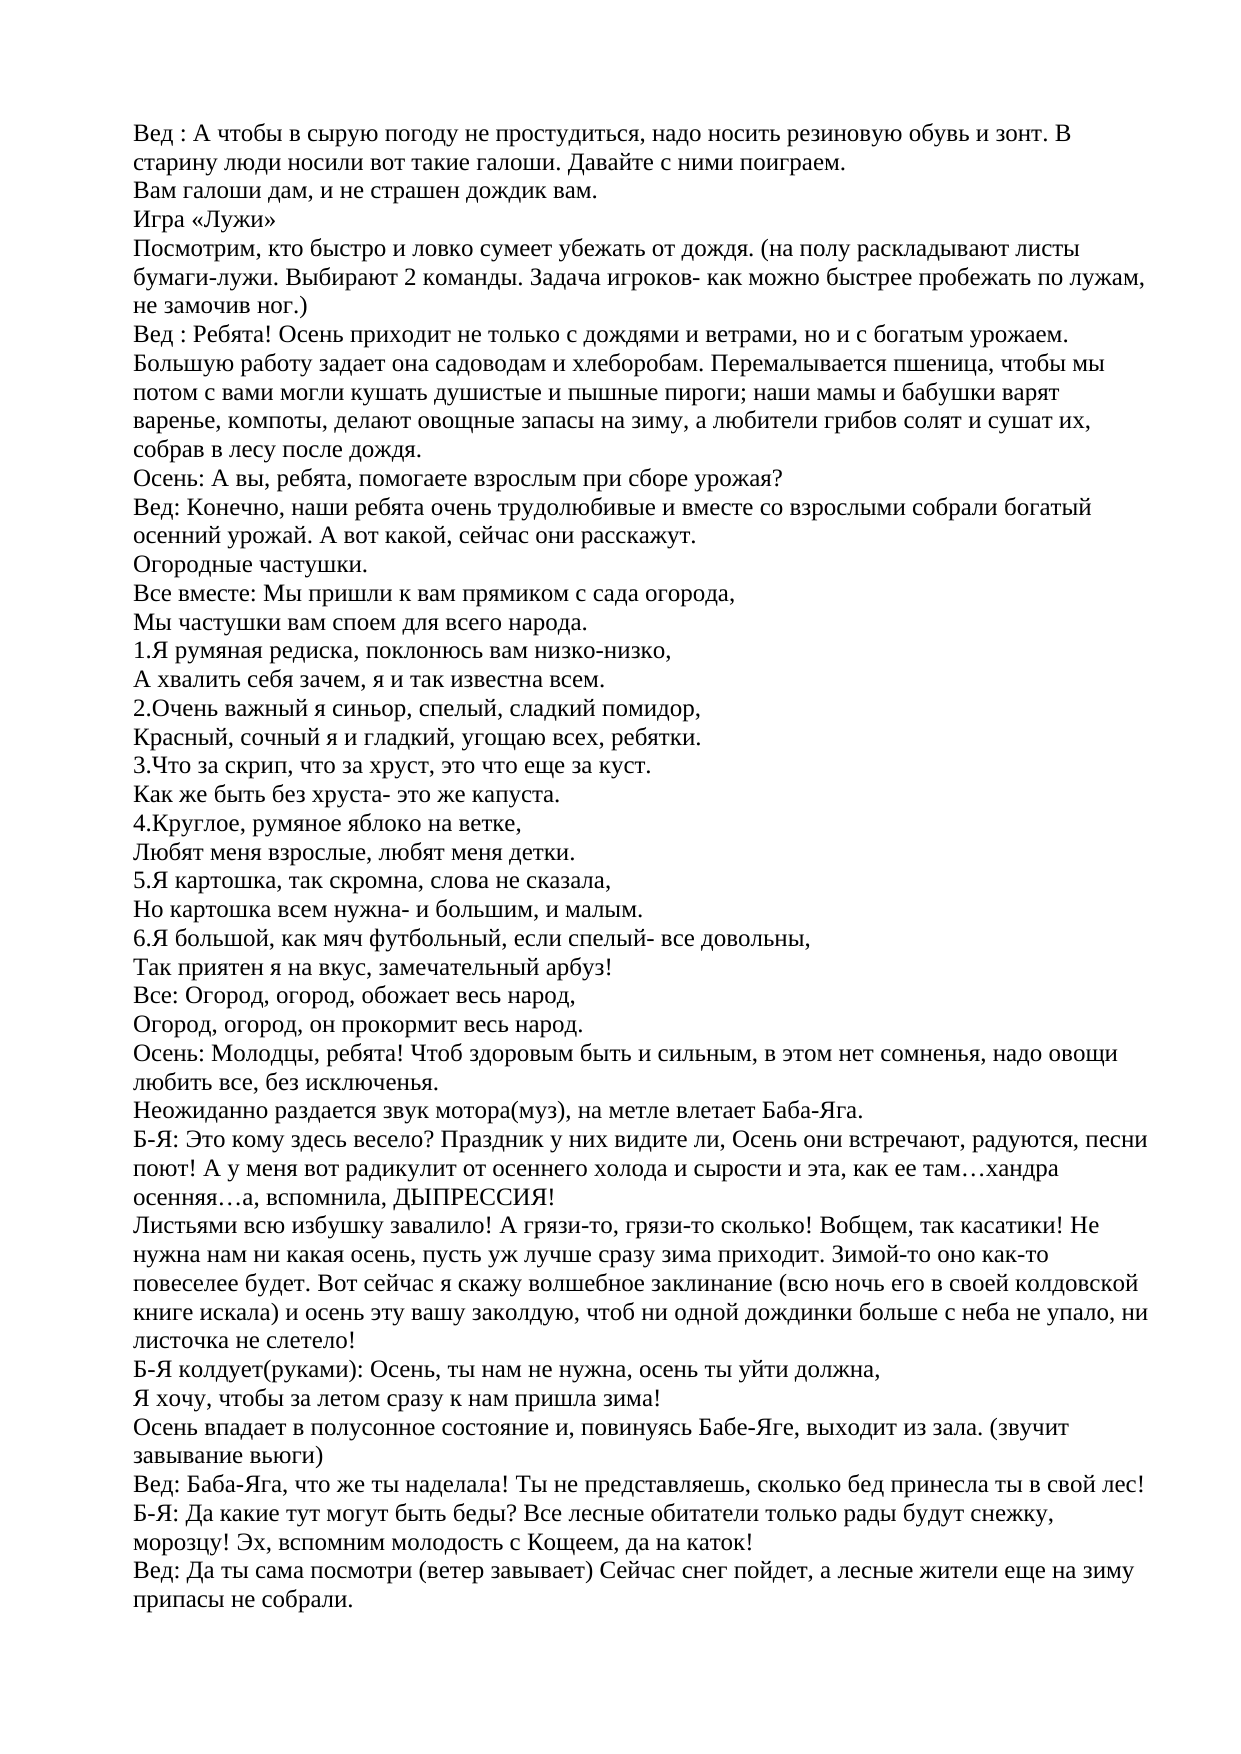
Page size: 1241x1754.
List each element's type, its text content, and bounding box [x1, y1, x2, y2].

text Осень впадает в полусонное состояние и, повинуясь Бабе-Яге, выходит из зала. (звучит завывание вьюги) [133, 1412, 1152, 1469]
text Как же быть без хруста- это же капуста. [133, 779, 1152, 808]
text Огородные частушки. [133, 549, 1152, 578]
text Вед: Да ты сама посмотри (ветер завывает) Сейчас снег пойдет, а лесные жители еще на зиму припасы не собрали. [133, 1556, 1152, 1613]
text Любят меня взрослые, любят меня детки. [133, 837, 1152, 866]
text Вам галоши дам, и не страшен дождик вам. [133, 176, 1152, 204]
text Красный, сочный я и гладкий, угощаю всех, ребятки. [133, 722, 1152, 751]
text 3.Что за скрип, что за хруст, это что еще за куст. [133, 751, 1152, 779]
text 1.Я румяная редиска, поклонюсь вам низко-низко, [133, 636, 1152, 664]
text Б-Я колдует(руками): Осень, ты нам не нужна, осень ты уйти должна, [133, 1354, 1152, 1383]
text Но картошка всем нужна- и большим, и малым. [133, 894, 1152, 923]
text Все вместе: Мы пришли к вам прямиком с сада огорода, [133, 578, 1152, 607]
text Вед: Баба-Яга, что же ты наделала! Ты не представляешь, сколько бед принесла ты в свой лес! [133, 1469, 1152, 1498]
text Б-Я: Да какие тут могут быть беды? Все лесные обитатели только рады будут снежку, морозцу! Эх, вспомним молодость с Кощеем, да на каток! [133, 1498, 1152, 1556]
text А хвалить себя зачем, я и так известна всем. [133, 664, 1152, 693]
text Неожиданно раздается звук мотора(муз), на метле влетает Баба-Яга. [133, 1096, 1152, 1124]
text Посмотрим, кто быстро и ловко сумеет убежать от дождя. (на полу раскладывают листы бумаги-лужи. Выбирают 2 команды. Задача игроков- как можно быстрее пробежать по лужам, не замочив ног.) [133, 233, 1152, 319]
text 4.Круглое, румяное яблоко на ветке, [133, 808, 1152, 837]
text Осень: А вы, ребята, помогаете взрослым при сборе урожая? [133, 463, 1152, 492]
text Все: Огород, огород, обожает весь народ, [133, 981, 1152, 1009]
text Вед : Ребята! Осень приходит не только с дождями и ветрами, но и с богатым урожаем. Большую работу задает она садоводам и хлеборобам. Перемалывается пшеница, чтобы мы потом с вами могли кушать душистые и пышные пироги; наши мамы и бабушки варят варенье, компоты, делают овощные запасы на зиму, а любители грибов солят и сушат их, собрав в лесу после дождя. [133, 319, 1152, 463]
text Огород, огород, он прокормит весь народ. [133, 1009, 1152, 1038]
text Осень: Молодцы, ребята! Чтоб здоровым быть и сильным, в этом нет сомненья, надо овощи любить все, без исключенья. [133, 1038, 1152, 1096]
text Вед: Конечно, наши ребята очень трудолюбивые и вместе со взрослыми собрали богатый осенний урожай. А вот какой, сейчас они расскажут. [133, 492, 1152, 549]
text Так приятен я на вкус, замечательный арбуз! [133, 952, 1152, 981]
text 5.Я картошка, так скромна, слова не сказала, [133, 866, 1152, 894]
text 2.Очень важный я синьор, спелый, сладкий помидор, [133, 693, 1152, 722]
text Игра «Лужи» [133, 204, 1152, 233]
text Мы частушки вам споем для всего народа. [133, 607, 1152, 636]
text Вед : А чтобы в сырую погоду не простудиться, надо носить резиновую обувь и зонт. В старину люди носили вот такие галоши. Давайте с ними поиграем. [133, 118, 1152, 176]
text 6.Я большой, как мяч футбольный, если спелый- все довольны, [133, 923, 1152, 952]
text Я хочу, чтобы за летом сразу к нам пришла зима! [133, 1383, 1152, 1412]
text Б-Я: Это кому здесь весело? Праздник у них видите ли, Осень они встречают, радуются, песни поют! А у меня вот радикулит от осеннего холода и сырости и эта, как ее там…хандра осенняя…а, вспомнила, ДЫПРЕССИЯ! [133, 1124, 1152, 1211]
text Листьями всю избушку завалило! А грязи-то, грязи-то сколько! Вобщем, так касатики! Не нужна нам ни какая осень, пусть уж лучше сразу зима приходит. Зимой-то оно как-то повеселее будет. Вот сейчас я скажу волшебное заклинание (всю ночь его в своей колдовской книге искала) и осень эту вашу заколдую, чтоб ни одной дождинки больше с неба не упало, ни листочка не слетело! [133, 1211, 1152, 1354]
